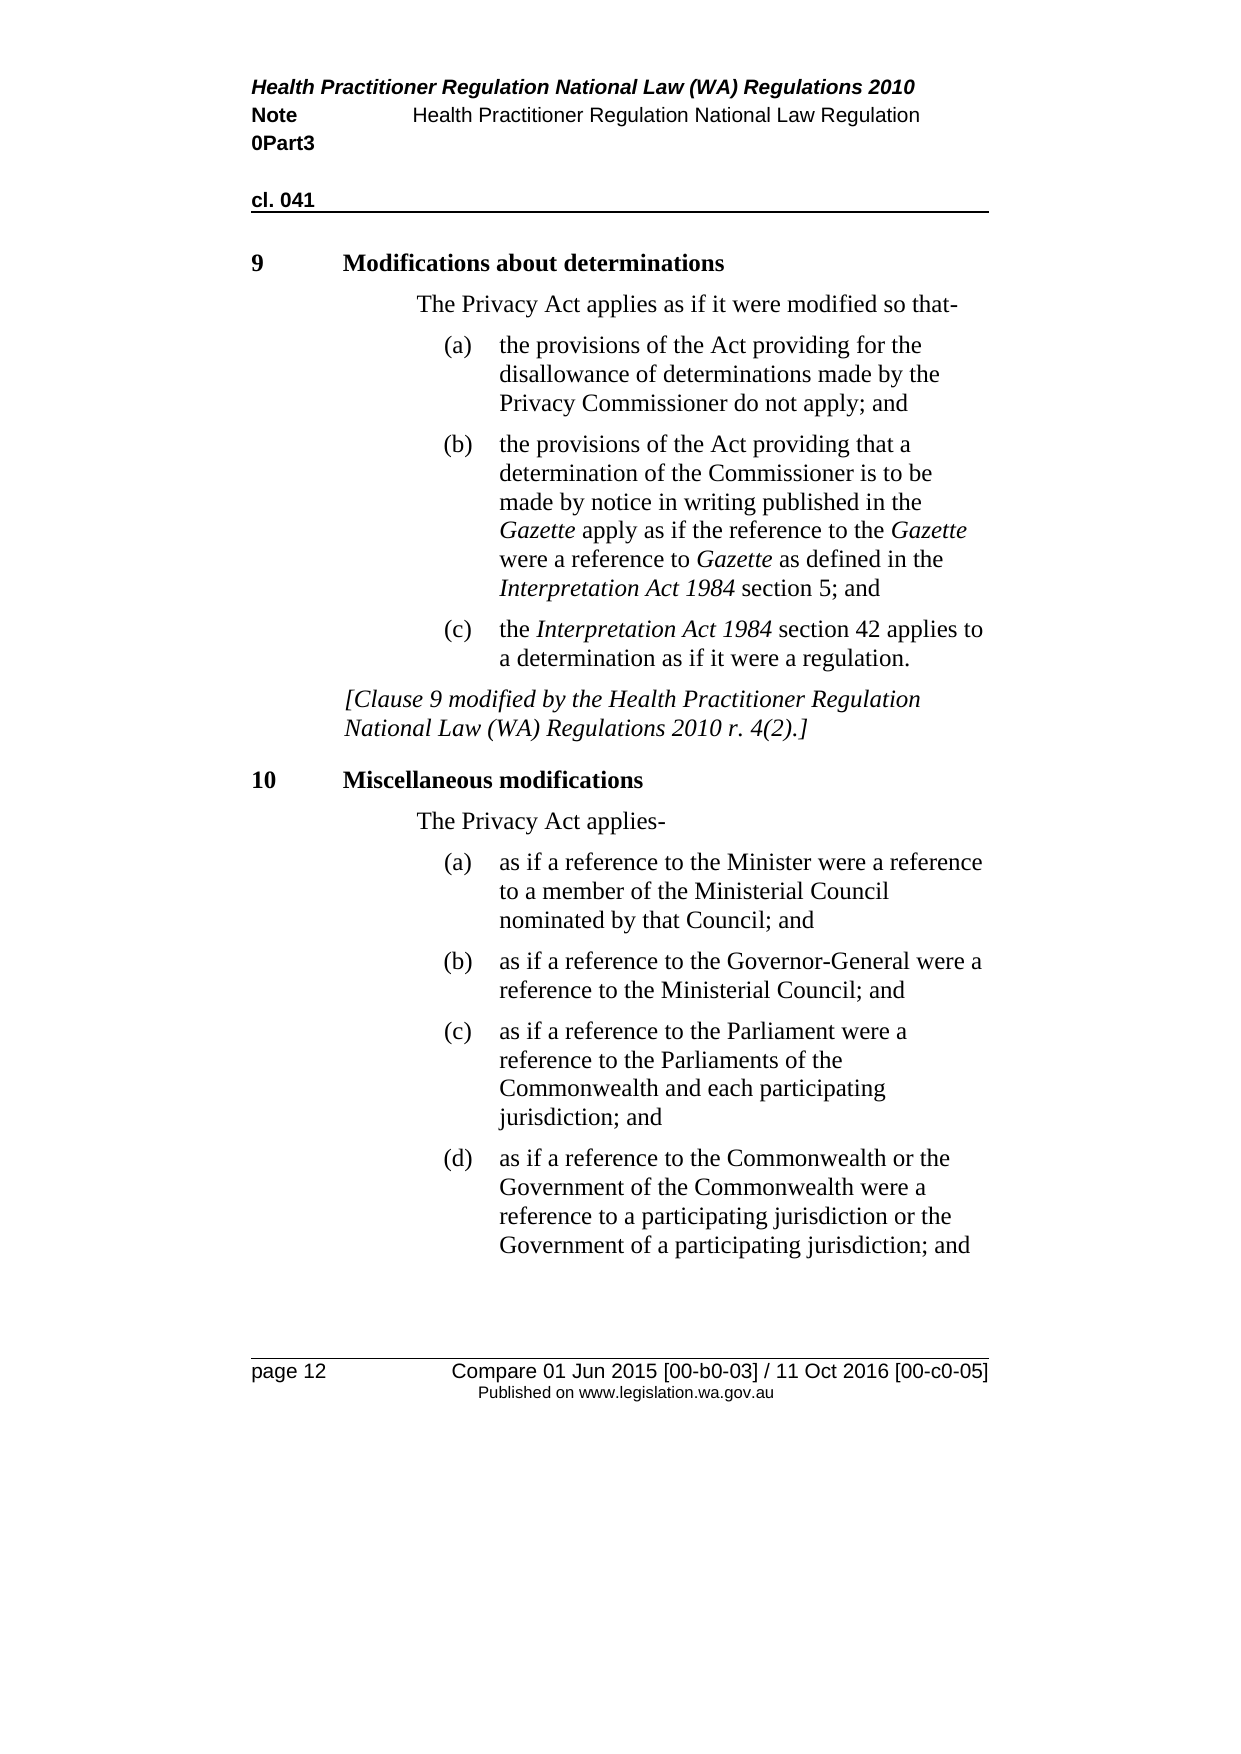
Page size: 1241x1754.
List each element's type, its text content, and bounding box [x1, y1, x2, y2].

text (c) as if a reference to the Parliament were a reference to the Parliaments of the Commonwealth and each participating jurisdiction; and [416, 1016, 989, 1131]
text [Clause 9 modified by the Health Practitioner Regulation National Law (WA) Regulations 2010 r. 4(2).] [251, 684, 989, 742]
text (d) as if a reference to the Commonwealth or the Government of the Commonwealth were a reference to a participating jurisdiction or the Government of a participating jurisdiction; and [416, 1143, 989, 1258]
text (a) as if a reference to the Minister were a reference to a member of the Ministerial Council nominated by that Council; and [416, 847, 989, 933]
text (b) as if a reference to the Governor-General were a reference to the Ministerial Council; and [416, 946, 989, 1003]
text The Privacy Act applies- [416, 806, 989, 835]
text (a) the provisions of the Act providing for the disallowance of determinations made by the Privacy Commissioner do not apply; and [416, 331, 989, 417]
text The Privacy Act applies as if it were modified so that- [416, 289, 989, 318]
text (c) the Interpretation Act 1984 section 42 applies to a determination as if it were a regulation. [416, 614, 989, 672]
subtitle 10 Miscellaneous modifications [251, 765, 989, 793]
text (b) the provisions of the Act providing that a determination of the Commissioner is to be made by notice in writing published in the Gazette apply as if the reference to the Gazette were a reference to Gazette as defined in the Interpretation Act 1984 section 5; and [416, 429, 989, 602]
subtitle 9 Modifications about determinations [251, 248, 989, 277]
